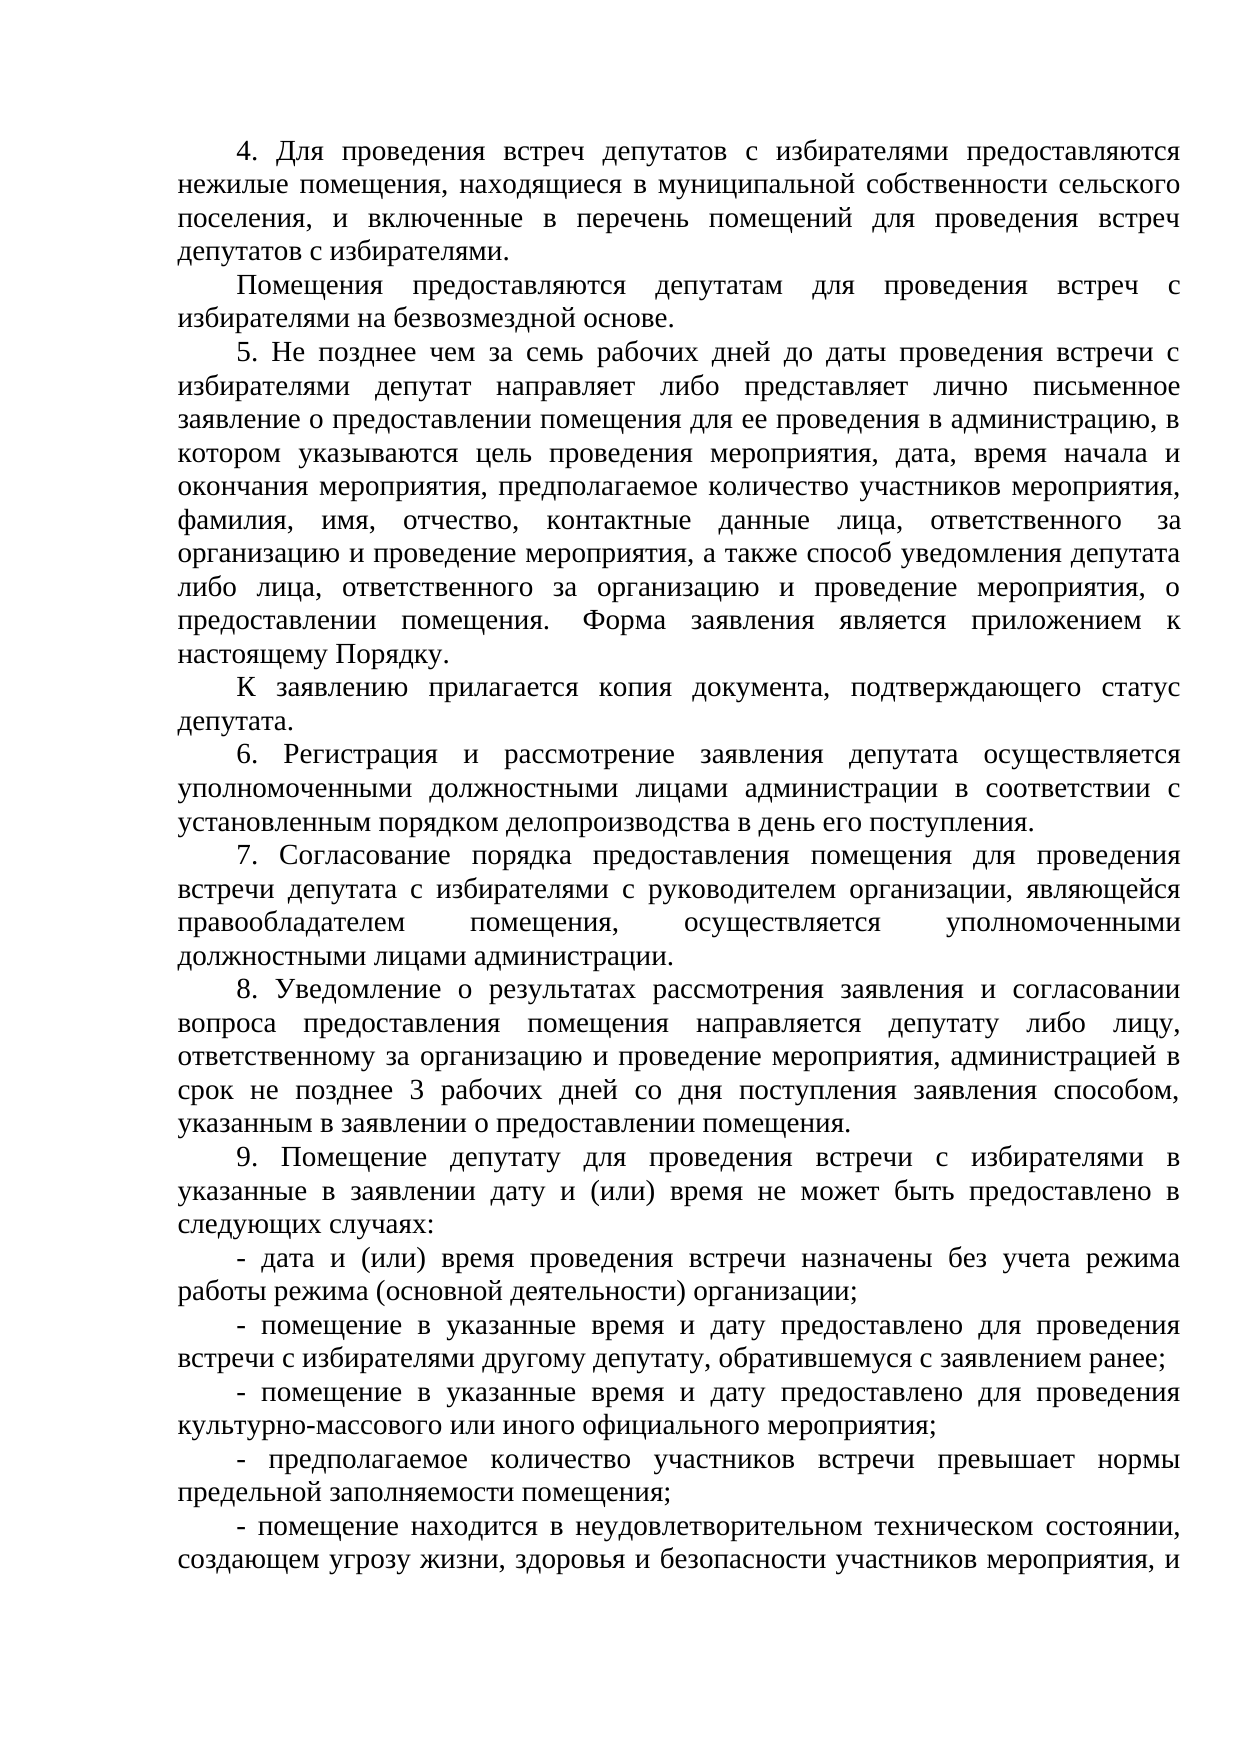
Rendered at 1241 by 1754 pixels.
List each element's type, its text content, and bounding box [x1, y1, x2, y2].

text - помещение в указанные время и дату предоставлено для проведения культурно-массового или иного официального мероприятия; [177, 1374, 1181, 1441]
text 7. Согласование порядка предоставления помещения для проведения встречи депутата с избирателями с руководителем организации, являющейся правообладателем помещения, осуществляется уполномоченными должностными лицами администрации. [177, 837, 1181, 971]
text - дата и (или) время проведения встречи назначены без учета режима работы режима (основной деятельности) организации; [177, 1240, 1181, 1307]
text - предполагаемое количество участников встречи превышает нормы предельной заполняемости помещения; [177, 1441, 1181, 1508]
text 8. Уведомление о результатах рассмотрения заявления и согласовании вопроса предоставления помещения направляется депутату либо лицу, ответственному за организацию и проведение мероприятия, администрацией в срок не позднее 3 рабочих дней со дня поступления заявления способом, указанным в заявлении о предоставлении помещения. [177, 971, 1181, 1139]
text К заявлению прилагается копия документа, подтверждающего статус депутата. [177, 669, 1181, 737]
text 9. Помещение депутату для проведения встречи с избирателями в указанные в заявлении дату и (или) время не может быть предоставлено в следующих случаях: [177, 1139, 1181, 1240]
text 5. Не позднее чем за семь рабочих дней до даты проведения встречи с избирателями депутат направляет либо представляет лично письменное заявление о предоставлении помещения для ее проведения в администрацию, в котором указываются цель проведения мероприятия, дата, время начала и окончания мероприятия, предполагаемое количество участников мероприятия, фамилия, имя, отчество, контактные данные лица, ответственного за организацию и проведение мероприятия, а также способ уведомления депутата либо лица, ответственного за организацию и проведение мероприятия, о предоставлении помещения. Форма заявления является приложением к настоящему Порядку. [177, 334, 1181, 669]
text 6. Регистрация и рассмотрение заявления депутата осуществляется уполномоченными должностными лицами администрации в соответствии с установленным порядком делопроизводства в день его поступления. [177, 737, 1181, 837]
text - помещение в указанные время и дату предоставлено для проведения встречи с избирателями другому депутату, обратившемуся с заявлением ранее; [177, 1307, 1181, 1374]
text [177, 1508, 1181, 1575]
text 4. Для проведения встреч депутатов с избирателями предоставляются нежилые помещения, находящиеся в муниципальной собственности сельского поселения, и включенные в перечень помещений для проведения встреч депутатов с избирателями. [177, 133, 1181, 267]
text Помещения предоставляются депутатам для проведения встреч с избирателями на безвозмездной основе. [177, 267, 1181, 334]
